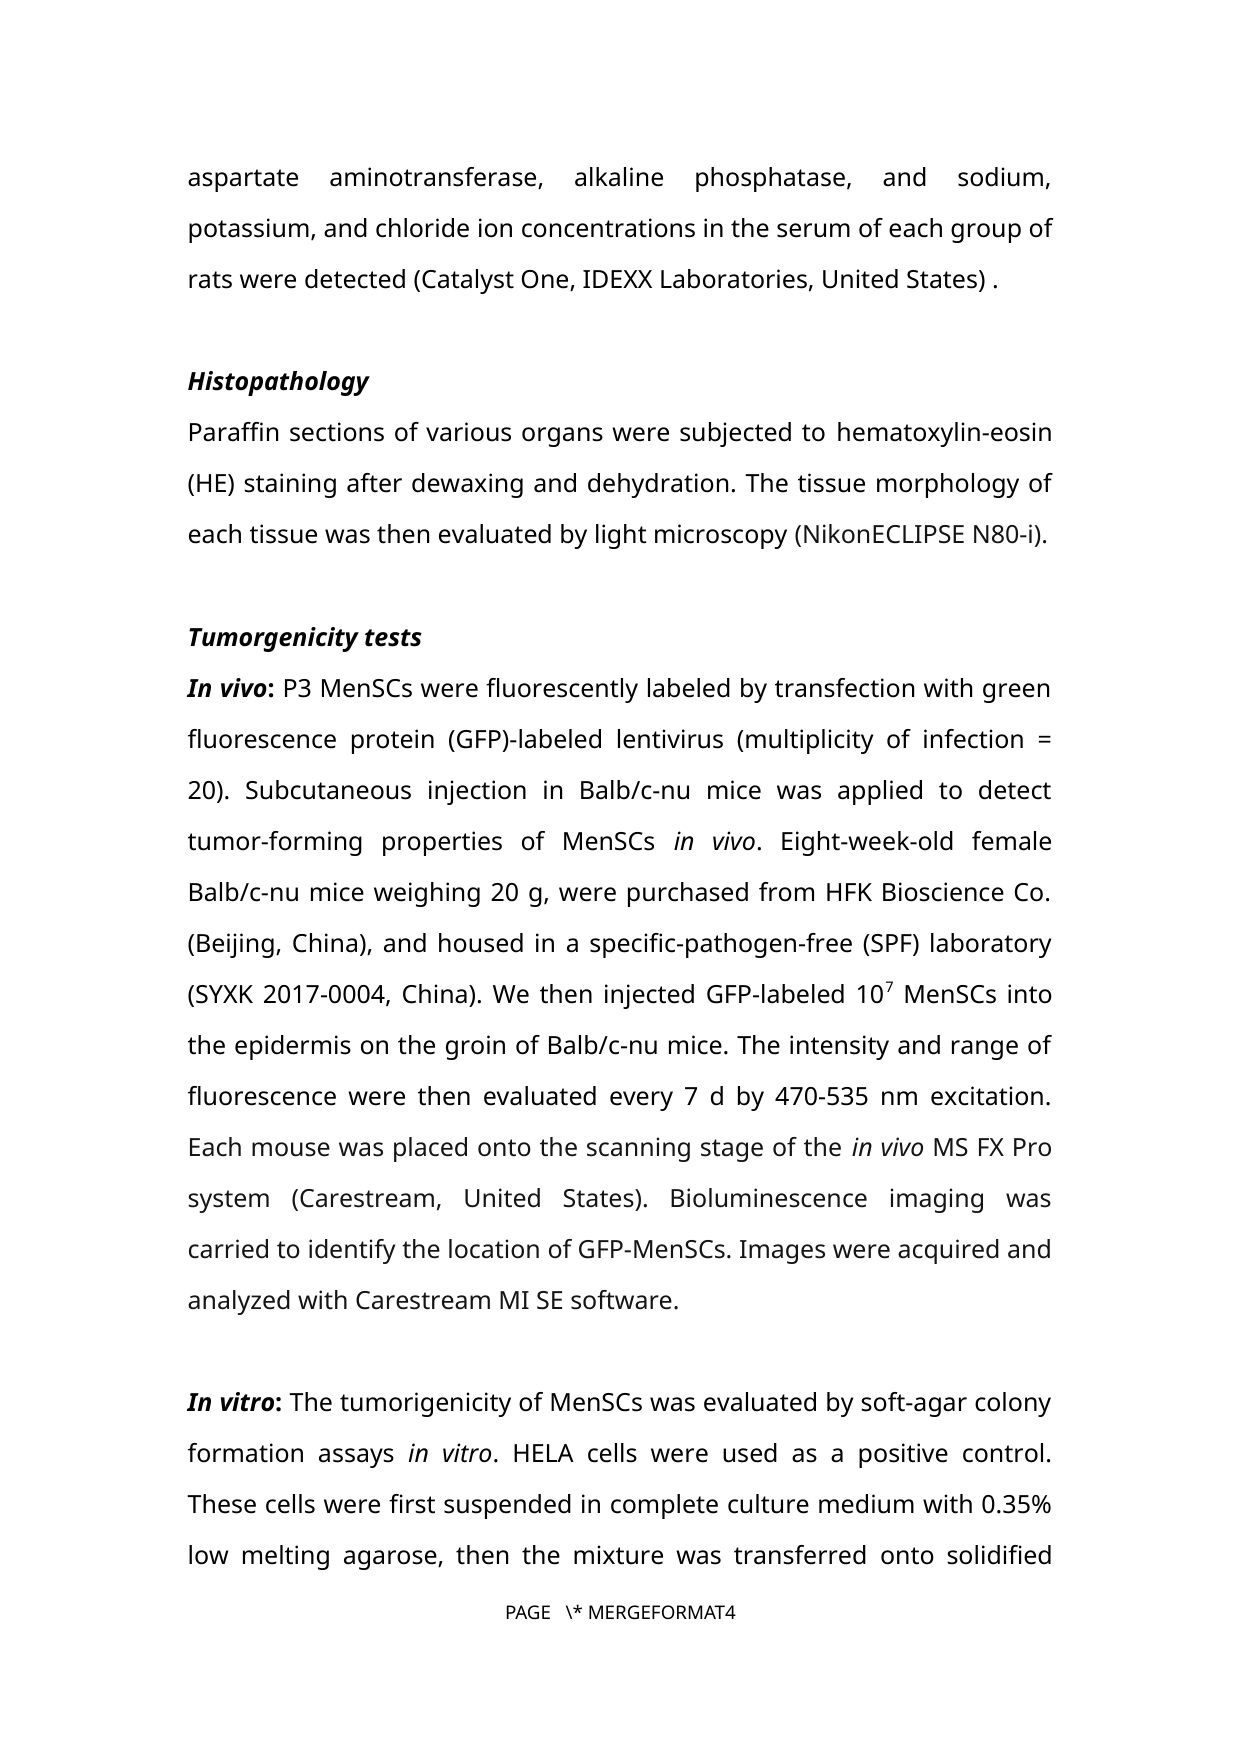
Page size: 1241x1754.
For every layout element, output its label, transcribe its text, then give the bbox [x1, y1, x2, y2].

text Tumorgenicity tests [187, 619, 1053, 653]
text Paraffin sections of various organs were subjected to hematoxylin-eosin (HE) staining after dewaxing and dehydration. The tissue morphology of each tissue was then evaluated by light microscopy (NikonECLIPSE N80-i). [187, 415, 1053, 551]
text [187, 160, 1053, 296]
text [187, 1385, 1053, 1572]
text In vivo: P3 MenSCs were fluorescently labeled by transfection with green fluorescence protein (GFP)-labeled lentivirus (multiplicity of infection = 20). Subcutaneous injection in Balb/c-nu mice was applied to detect tumor-forming properties of MenSCs in vivo. Eight-week-old female Balb/c-nu mice weighing 20 g, were purchased from HFK Bioscience Co. (Beijing, China), and housed in a specific-pathogen-free (SPF) laboratory (SYXK 2017-0004, China). We then injected GFP-labeled 107 MenSCs into the epidermis on the groin of Balb/c-nu mice. The intensity and range of fluorescence were then evaluated every 7 d by 470-535 nm excitation. Each mouse was placed onto the scanning stage of the in vivo MS FX Pro system (Carestream, United States). Bioluminescence imaging was carried to identify the location of GFP-MenSCs. Images were acquired and analyzed with Carestream MI SE software. [187, 670, 1053, 1317]
text Histopathology [187, 364, 1053, 398]
